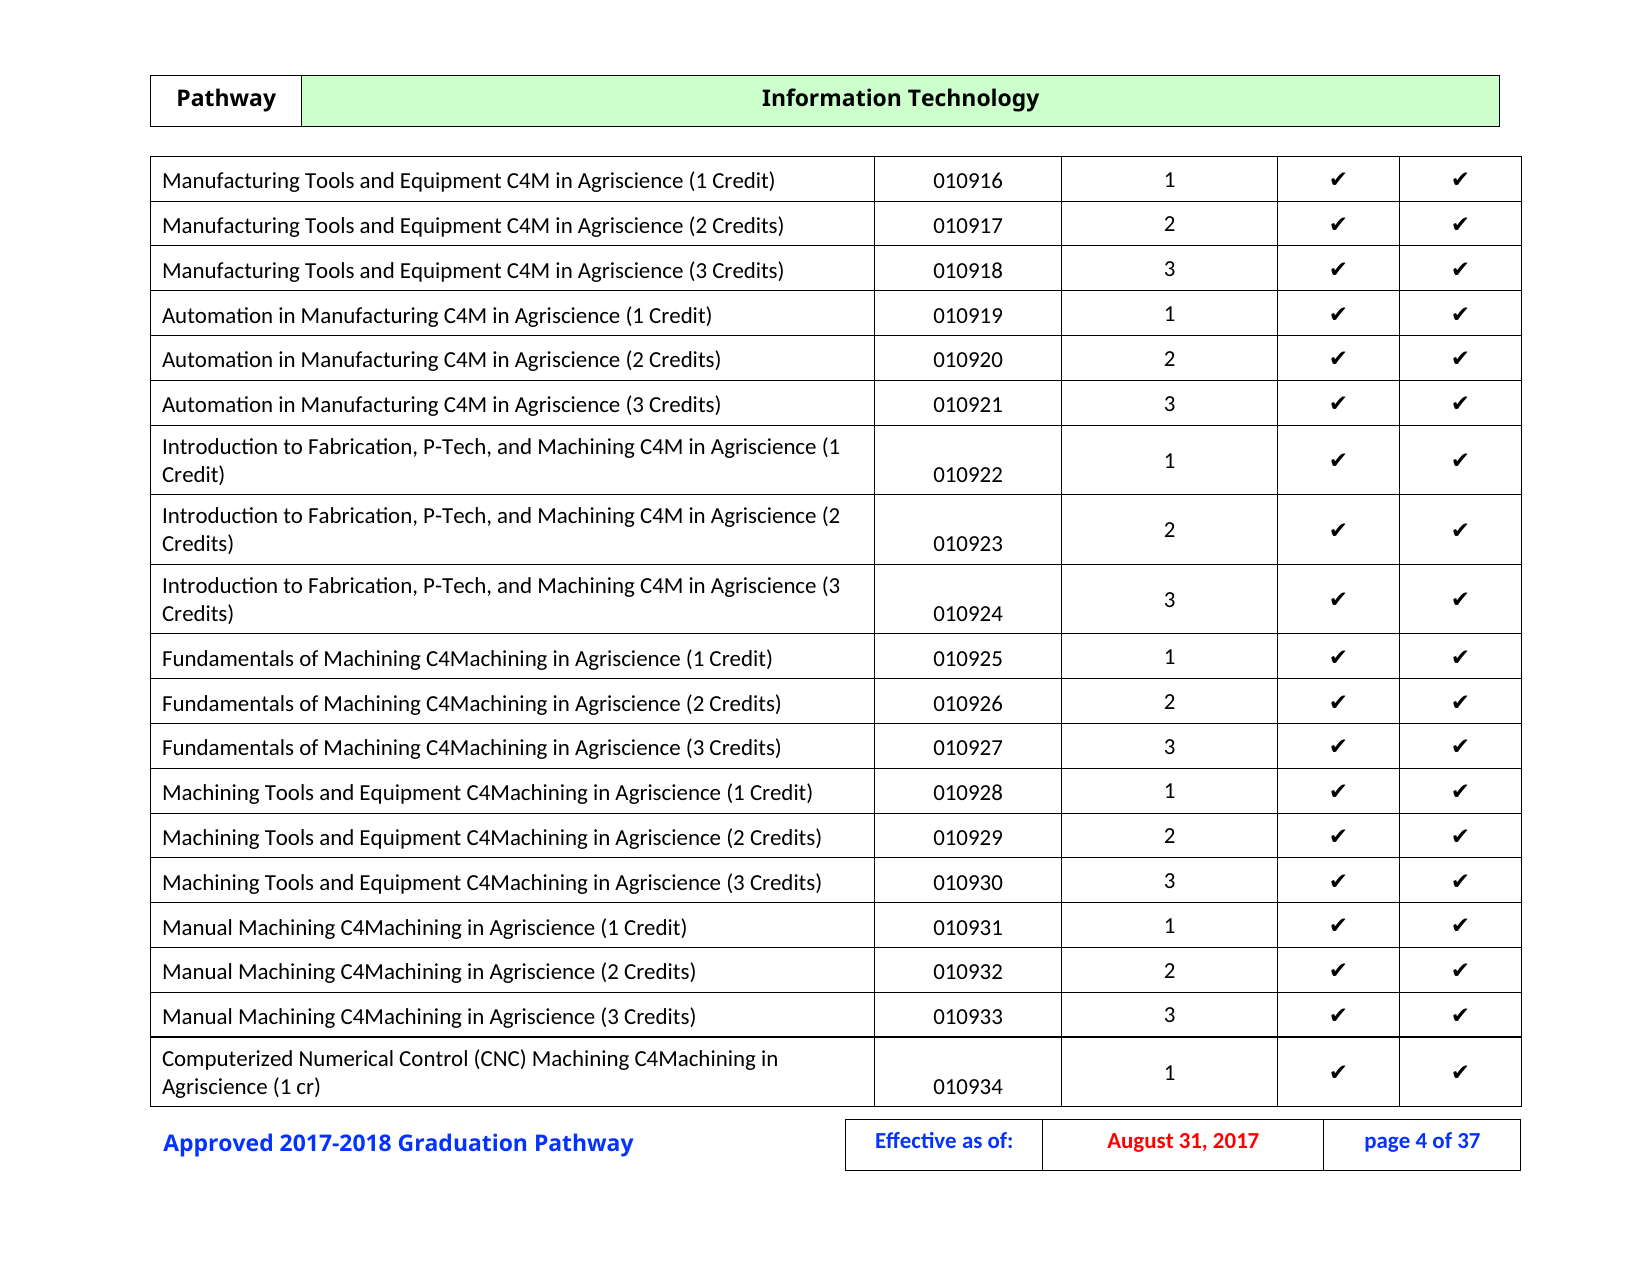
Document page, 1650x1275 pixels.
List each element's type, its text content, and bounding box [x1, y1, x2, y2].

table_cell 010931 [875, 903, 1061, 947]
table_cell ✔ [1400, 202, 1521, 245]
table_cell Manufacturing Tools and Equipment C4M in Agriscience (1 Credit) [151, 157, 874, 201]
table_cell 010922 [875, 426, 1061, 494]
table_cell ✔ [1400, 157, 1521, 201]
table_cell ✔ [1278, 634, 1399, 678]
table_cell ✔ [1400, 903, 1521, 947]
table_cell 010917 [875, 202, 1061, 245]
table_cell Machining Tools and Equipment C4Machining in Agriscience (2 Credits) [151, 814, 874, 857]
table_cell ✔ [1278, 724, 1399, 768]
table_cell Computerized Numerical Control (CNC) Machining C4Machining in Agriscience (1 cr) [151, 1038, 874, 1106]
table_cell ✔ [1400, 495, 1521, 564]
table_cell 2 [1062, 679, 1277, 723]
table_cell ✔ [1400, 246, 1521, 290]
table_cell Manufacturing Tools and Equipment C4M in Agriscience (2 Credits) [151, 202, 874, 245]
table_cell ✔ [1278, 202, 1399, 245]
table_cell 010928 [875, 769, 1061, 812]
table_cell 1 [1062, 769, 1277, 812]
table_cell ✔ [1278, 565, 1399, 633]
table_cell ✔ [1400, 724, 1521, 768]
table_cell 1 [1062, 426, 1277, 494]
table_cell 010920 [875, 336, 1061, 380]
table_cell 010927 [875, 724, 1061, 768]
table_cell Introduction to Fabrication, P-Tech, and Machining C4M in Agriscience (1 Credit) [151, 426, 874, 494]
table_cell 010918 [875, 246, 1061, 290]
table_cell ✔ [1278, 246, 1399, 290]
table_cell Introduction to Fabrication, P-Tech, and Machining C4M in Agriscience (2 Credits) [151, 495, 874, 564]
table_cell Machining Tools and Equipment C4Machining in Agriscience (3 Credits) [151, 858, 874, 902]
table_cell ✔ [1400, 565, 1521, 633]
table_cell ✔ [1278, 948, 1399, 992]
table_cell ✔ [1278, 814, 1399, 857]
table_cell 010933 [875, 993, 1061, 1036]
table_cell 3 [1062, 381, 1277, 424]
table_cell Automation in Manufacturing C4M in Agriscience (2 Credits) [151, 336, 874, 380]
table_cell ✔ [1278, 291, 1399, 335]
table_cell ✔ [1400, 858, 1521, 902]
table_cell ✔ [1400, 426, 1521, 494]
table_cell Manual Machining C4Machining in Agriscience (3 Credits) [151, 993, 874, 1036]
table_cell ✔ [1278, 157, 1399, 201]
table_cell Introduction to Fabrication, P-Tech, and Machining C4M in Agriscience (3 Credits) [151, 565, 874, 633]
table_cell Automation in Manufacturing C4M in Agriscience (3 Credits) [151, 381, 874, 424]
table_cell 2 [1062, 336, 1277, 380]
table_cell Fundamentals of Machining C4Machining in Agriscience (3 Credits) [151, 724, 874, 768]
table_cell 010921 [875, 381, 1061, 424]
table_cell 1 [1062, 634, 1277, 678]
table_cell Manual Machining C4Machining in Agriscience (1 Credit) [151, 903, 874, 947]
table_cell ✔ [1400, 336, 1521, 380]
table_cell ✔ [1400, 634, 1521, 678]
table_cell 010923 [875, 495, 1061, 564]
table_cell ✔ [1400, 679, 1521, 723]
table_cell ✔ [1278, 679, 1399, 723]
table_cell ✔ [1400, 381, 1521, 424]
table_cell 2 [1062, 495, 1277, 564]
table_cell 010929 [875, 814, 1061, 857]
table_cell ✔ [1400, 1038, 1521, 1106]
table_cell 2 [1062, 948, 1277, 992]
table_cell Manufacturing Tools and Equipment C4M in Agriscience (3 Credits) [151, 246, 874, 290]
table_cell 010926 [875, 679, 1061, 723]
table_cell 010934 [875, 1038, 1061, 1106]
table_cell Fundamentals of Machining C4Machining in Agriscience (2 Credits) [151, 679, 874, 723]
table_cell 010925 [875, 634, 1061, 678]
table_cell 010916 [875, 157, 1061, 201]
table_cell 2 [1062, 814, 1277, 857]
table_cell 3 [1062, 724, 1277, 768]
table_cell 1 [1062, 1038, 1277, 1106]
table_cell 1 [1062, 903, 1277, 947]
table_cell ✔ [1400, 769, 1521, 812]
table_cell Machining Tools and Equipment C4Machining in Agriscience (1 Credit) [151, 769, 874, 812]
table_cell ✔ [1278, 495, 1399, 564]
table_cell ✔ [1400, 993, 1521, 1036]
table_cell ✔ [1400, 948, 1521, 992]
table_cell 2 [1062, 202, 1277, 245]
table_cell 3 [1062, 246, 1277, 290]
table_cell 010930 [875, 858, 1061, 902]
table_cell 3 [1062, 858, 1277, 902]
table_cell Fundamentals of Machining C4Machining in Agriscience (1 Credit) [151, 634, 874, 678]
table_cell ✔ [1400, 291, 1521, 335]
table_cell ✔ [1278, 903, 1399, 947]
table_cell 3 [1062, 565, 1277, 633]
table_cell ✔ [1400, 814, 1521, 857]
table_cell 3 [1062, 993, 1277, 1036]
table_cell ✔ [1278, 426, 1399, 494]
table_cell 010919 [875, 291, 1061, 335]
table_cell Manual Machining C4Machining in Agriscience (2 Credits) [151, 948, 874, 992]
table_cell ✔ [1278, 769, 1399, 812]
table_cell ✔ [1278, 336, 1399, 380]
table_cell ✔ [1278, 993, 1399, 1036]
table_cell 1 [1062, 157, 1277, 201]
table_cell ✔ [1278, 858, 1399, 902]
table_cell 010932 [875, 948, 1061, 992]
table_cell ✔ [1278, 381, 1399, 424]
table_cell 1 [1062, 291, 1277, 335]
table_cell ✔ [1278, 1038, 1399, 1106]
table_cell 010924 [875, 565, 1061, 633]
table_cell Automation in Manufacturing C4M in Agriscience (1 Credit) [151, 291, 874, 335]
